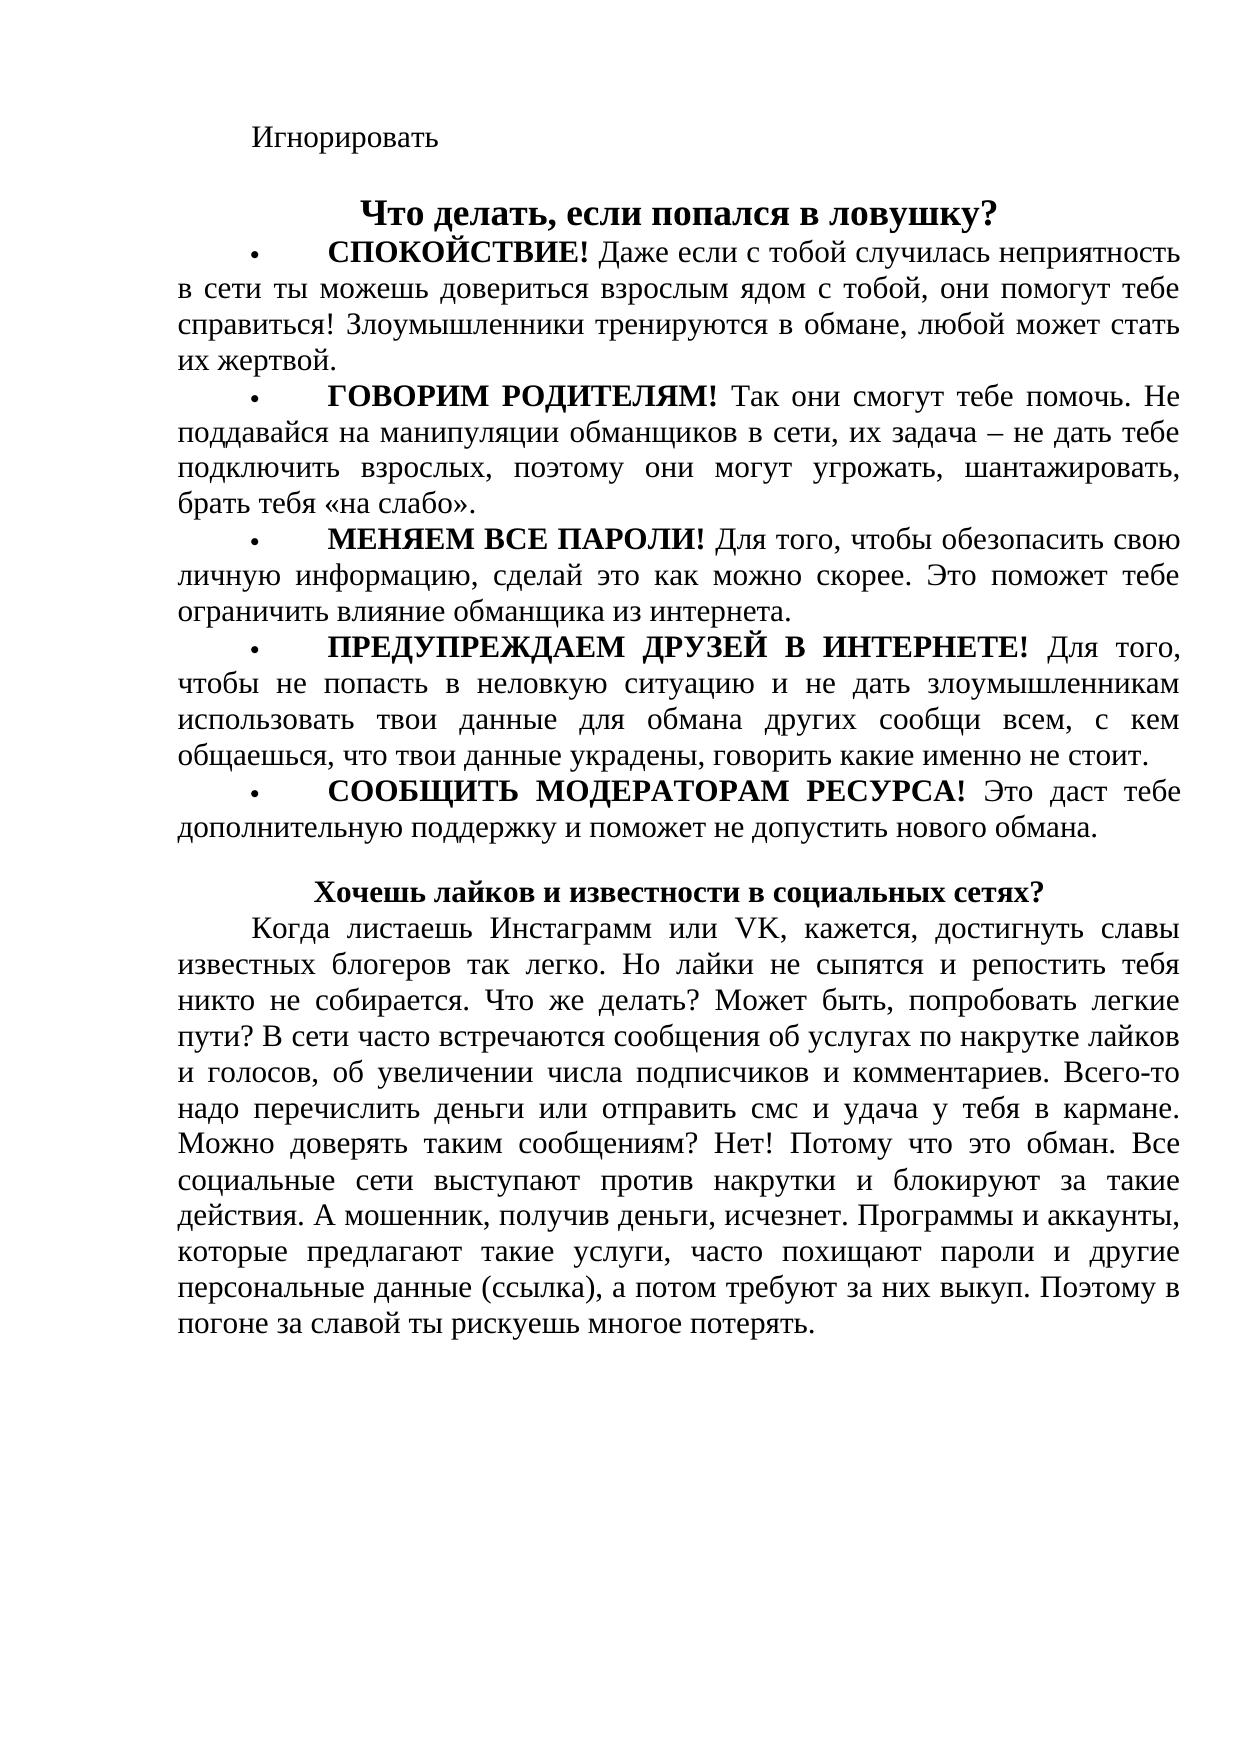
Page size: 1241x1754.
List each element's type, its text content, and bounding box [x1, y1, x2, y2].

subtitle Когда листаешь Инстаграмм или VK, кажется, достигнуть славы известных блогеров так легко. Но лайки не сыпятся и репостить тебя никто не собирается. Что же делать? Может быть, попробовать легкие пути? В сети часто встречаются сообщения об услугах по накрутке лайков и голосов, об увеличении числа подписчиков и комментариев. Всего-то надо перечислить деньги или отправить смс и удача у тебя в кармане. Можно доверять таким сообщениям? Нет! Потому что это обман. Все социальные сети выступают против накрутки и блокируют за такие действия. А мошенник, получив деньги, исчезнет. Программы и аккаунты, которые предлагают такие услуги, часто похищают пароли и другие персональные данные (ссылка), а потом требуют за них выкуп. Поэтому в погоне за славой ты рискуешь многое потерять. [177, 909, 1181, 1340]
list ГОВОРИМ РОДИТЕЛЯМ! Так они смогут тебе помочь. Не поддавайся на манипуляции обманщиков в сети, их задача – не дать тебе подключить взрослых, поэтому они могут угрожать, шантажировать, брать тебя «на слабо». [177, 377, 1181, 521]
subtitle Хочешь лайков и известности в социальных сетях? [177, 873, 1181, 909]
subtitle Игнорировать [177, 118, 1181, 154]
list СПОКОЙСТВИЕ! Даже если с тобой случилась неприятность в сети ты можешь довериться взрослым ядом с тобой, они помогут тебе справиться! Злоумышленники тренируются в обмане, любой может стать их жертвой. [177, 233, 1181, 377]
list СООБЩИТЬ МОДЕРАТОРАМ РЕСУРСА! Это даст тебе дополнительную поддержку и поможет не допустить нового обмана. [177, 772, 1181, 844]
list МЕНЯЕМ ВСЕ ПАРОЛИ! Для того, чтобы обезопасить свою личную информацию, сделай это как можно скорее. Это поможет тебе ограничить влияние обманщика из интернета. [177, 521, 1181, 628]
list ПРЕДУПРЕЖДАЕМ ДРУЗЕЙ В ИНТЕРНЕТЕ! Для того, чтобы не попасть в неловкую ситуацию и не дать злоумышленникам использовать твои данные для обмана других сообщи всем, с кем общаешься, что твои данные украдены, говорить какие именно не стоит. [177, 628, 1181, 772]
subtitle Что делать, если попался в ловушку? [177, 190, 1181, 233]
